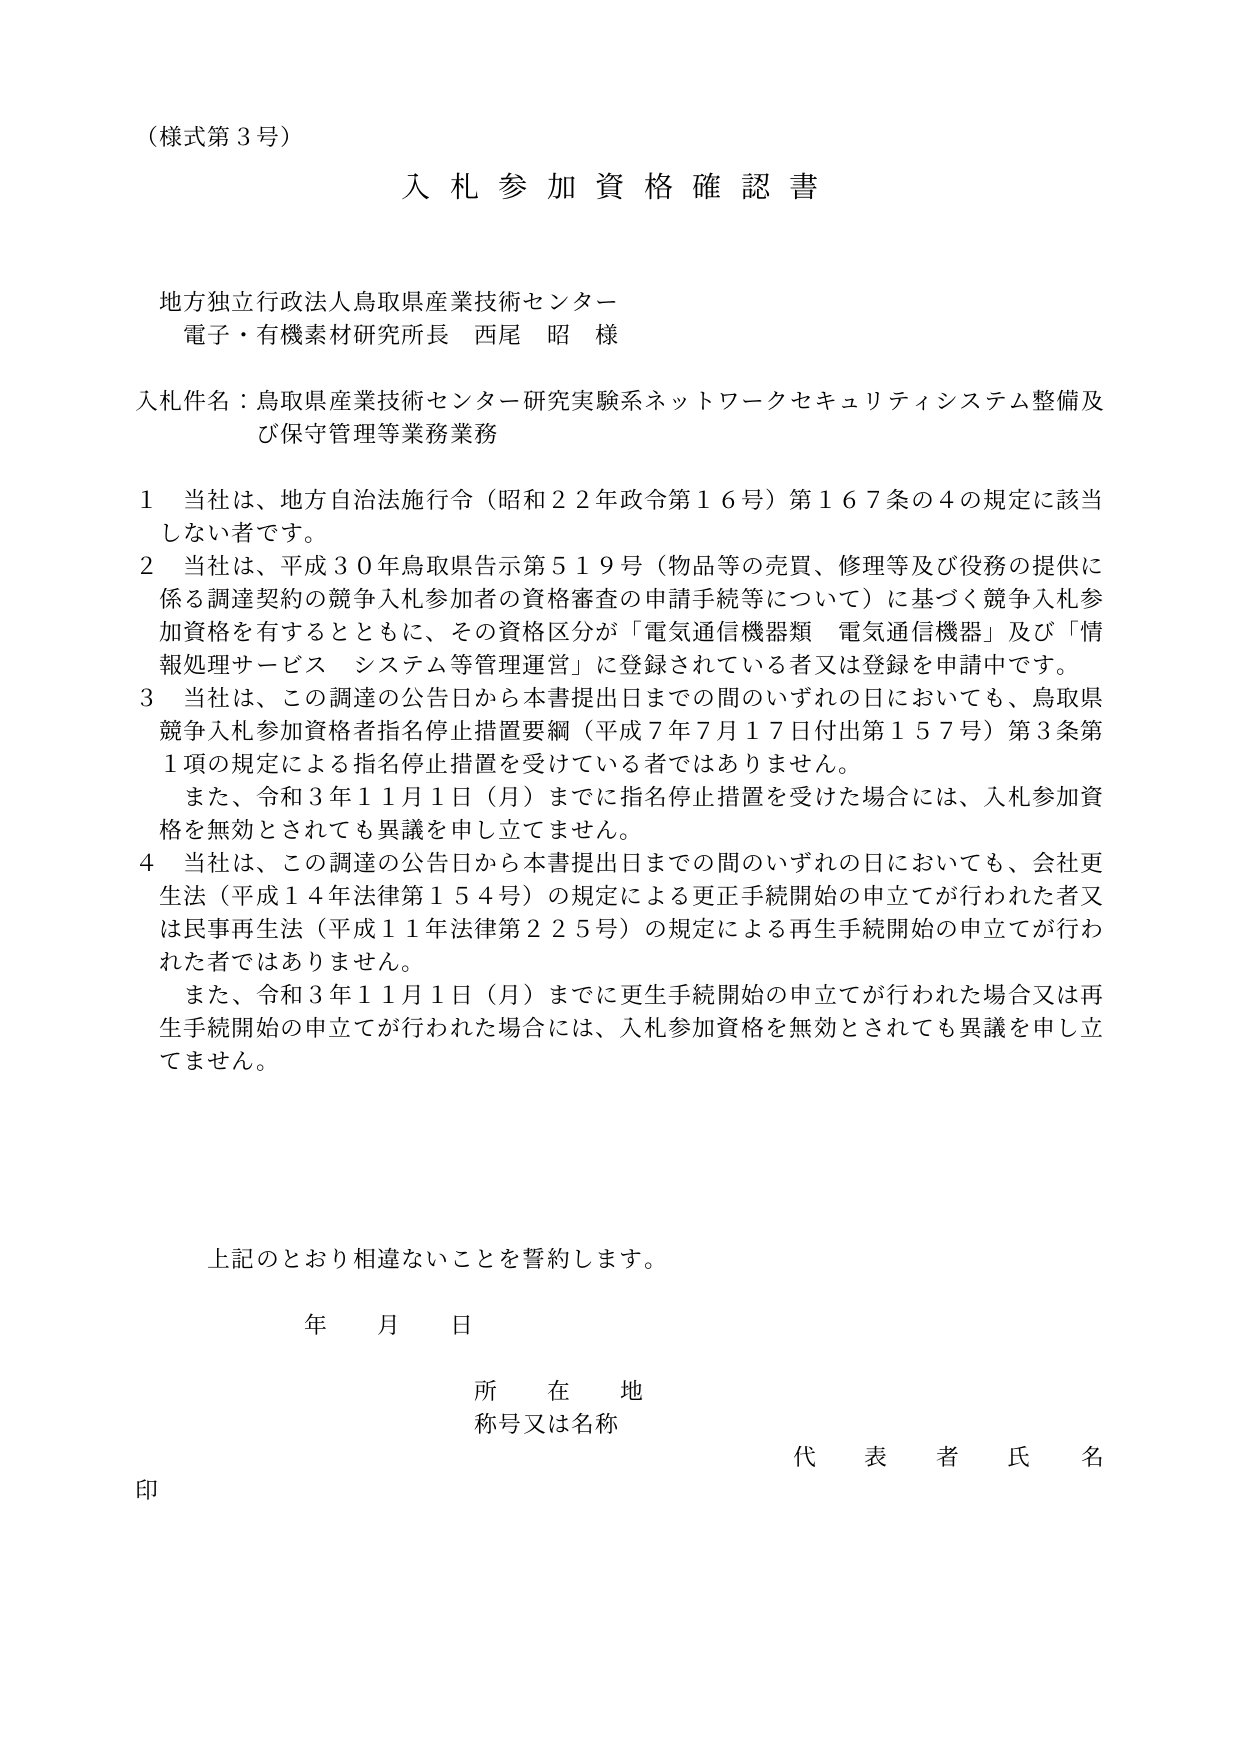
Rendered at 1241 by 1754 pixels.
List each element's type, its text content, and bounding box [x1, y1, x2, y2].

text 代表者氏名 印 [135, 1439, 1106, 1506]
text 所 在 地 [135, 1373, 1106, 1406]
text 地方独立行政法人鳥取県産業技術センター [135, 284, 1106, 317]
text 年 月 日 [135, 1307, 1106, 1340]
text ４ 当社は、この調達の公告日から本書提出日までの間のいずれの日においても、会社更生法（平成１４年法律第１５４号）の規定による更正手続開始の申立てが行われた者又は民事再生法（平成１１年法律第２２５号）の規定による再生手続開始の申立てが行われた者ではありません。 [135, 845, 1106, 977]
text １ 当社は、地方自治法施行令（昭和２２年政令第１６号）第１６７条の４の規定に該当しない者です。 [135, 482, 1106, 548]
text 上記のとおり相違ないことを誓約します。 [135, 1241, 1106, 1274]
text 入札参加資格確認書 [135, 152, 1106, 218]
text （様式第３号） [135, 119, 1106, 152]
text また、令和３年１１月１日（月）までに更生手続開始の申立てが行われた場合又は再生手続開始の申立てが行われた場合には、入札参加資格を無効とされても異議を申し立てません。 [157, 977, 1106, 1076]
text ２ 当社は、平成３０年鳥取県告示第５１９号（物品等の売買、修理等及び役務の提供に係る調達契約の競争入札参加者の資格審査の申請手続等について）に基づく競争入札参加資格を有するとともに、その資格区分が「電気通信機器類 電気通信機器」及び「情報処理サービス システム等管理運営」に登録されている者又は登録を申請中です。 [135, 548, 1106, 680]
text 入札件名：鳥取県産業技術センター研究実験系ネットワークセキュリティシステム整備及び保守管理等業務業務 [135, 383, 1106, 449]
text ３ 当社は、この調達の公告日から本書提出日までの間のいずれの日においても、鳥取県競争入札参加資格者指名停止措置要綱（平成７年７月１７日付出第１５７号）第３条第１項の規定による指名停止措置を受けている者ではありません。 [135, 680, 1106, 779]
text 電子・有機素材研究所長 西尾 昭 様 [135, 317, 1106, 350]
text また、令和３年１１月１日（月）までに指名停止措置を受けた場合には、入札参加資格を無効とされても異議を申し立てません。 [135, 779, 1106, 845]
text 称号又は名称 [135, 1406, 1106, 1439]
